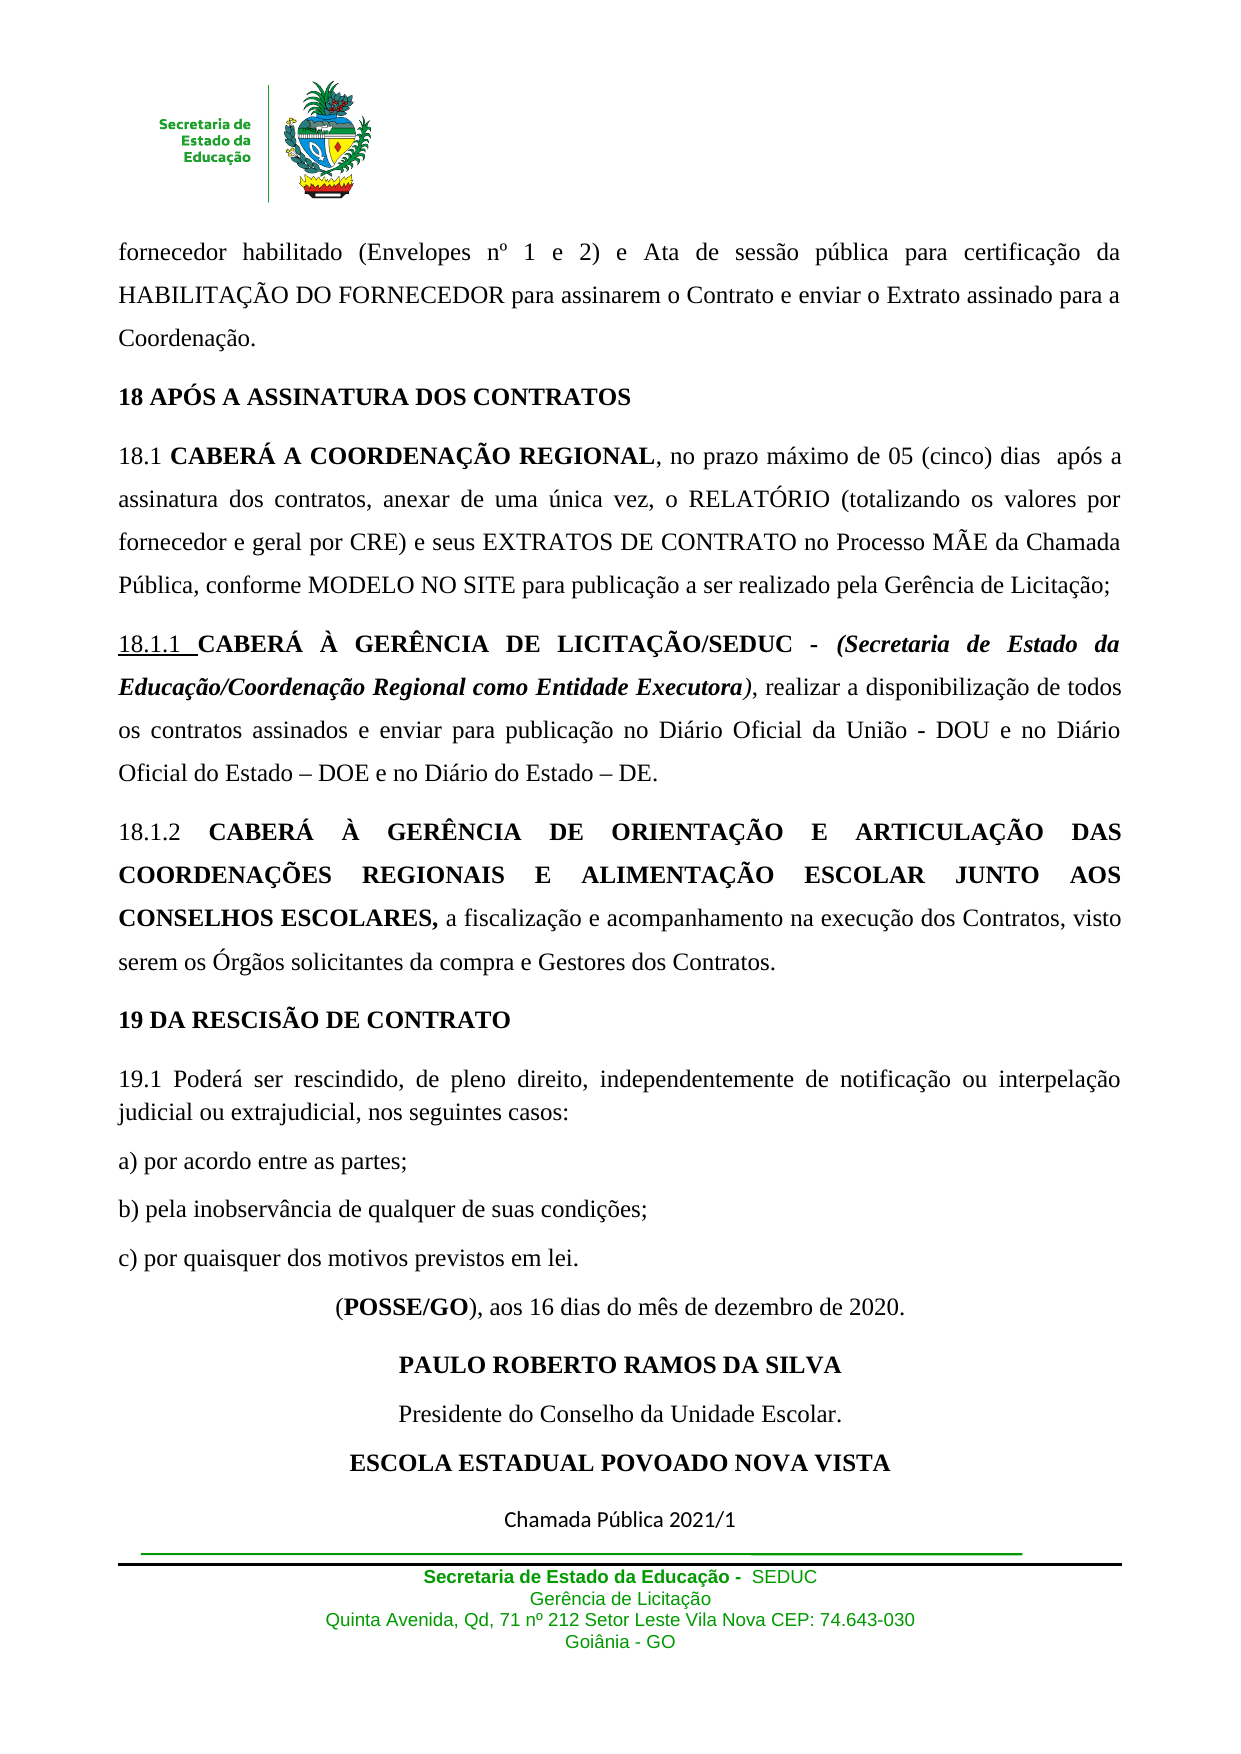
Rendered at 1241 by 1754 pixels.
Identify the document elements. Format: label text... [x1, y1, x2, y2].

text PAULO ROBERTO RAMOS DA SILVA [118, 1350, 1122, 1379]
text 18.1.2 CABERÁ À GERÊNCIA DE ORIENTAÇÃO E ARTICULAÇÃO DAS COORDENAÇÕES REGIONAIS E ALIMENTAÇÃO ESCOLAR JUNTO AOS CONSELHOS ESCOLARES, a fiscalização e acompanhamento na execução dos Contratos, visto serem os Órgãos solicitantes da compra e Gestores dos Contratos. [118, 817, 1122, 975]
text 18.1.1 CABERÁ À GERÊNCIA DE LICITAÇÃO/SEDUC - (Secretaria de Estado da Educação/Coordenação Regional como Entidade Executora), realizar a disponibilização de todos os contratos assinados e enviar para publicação no Diário Oficial da União - DOU e no Diário Oficial do Estado – DOE e no Diário do Estado – DE. [118, 629, 1122, 787]
picture [118, 73, 412, 210]
text 19 DA RESCISÃO DE CONTRATO [118, 1005, 1122, 1034]
text 18 APÓS A ASSINATURA DOS CONTRATOS [118, 382, 1122, 411]
text 18.1 CABERÁ A COORDENAÇÃO REGIONAL, no prazo máximo de 05 (cinco) dias após a assinatura dos contratos, anexar de uma única vez, o RELATÓRIO (totalizando os valores por fornecedor e geral por CRE) e seus EXTRATOS DE CONTRATO no Processo MÃE da Chamada Pública, conforme MODELO NO SITE para publicação a ser realizado pela Gerência de Licitação; [118, 441, 1122, 599]
text 19.1 Poderá ser rescindido, de pleno direito, independentemente de notificação ou interpelação judicial ou extrajudicial, nos seguintes casos: [118, 1064, 1122, 1126]
text ESCOLA ESTADUAL POVOADO NOVA VISTA [118, 1448, 1122, 1476]
text Presidente do Conselho da Unidade Escolar. [118, 1399, 1122, 1428]
text b) pela inobservância de qualquer de suas condições; [118, 1194, 1122, 1223]
text a) por acordo entre as partes; [118, 1146, 1122, 1174]
text c) por quaisquer dos motivos previstos em lei. [118, 1243, 1122, 1272]
text (POSSE/GO), aos 16 dias do mês de dezembro de 2020. [118, 1292, 1122, 1320]
